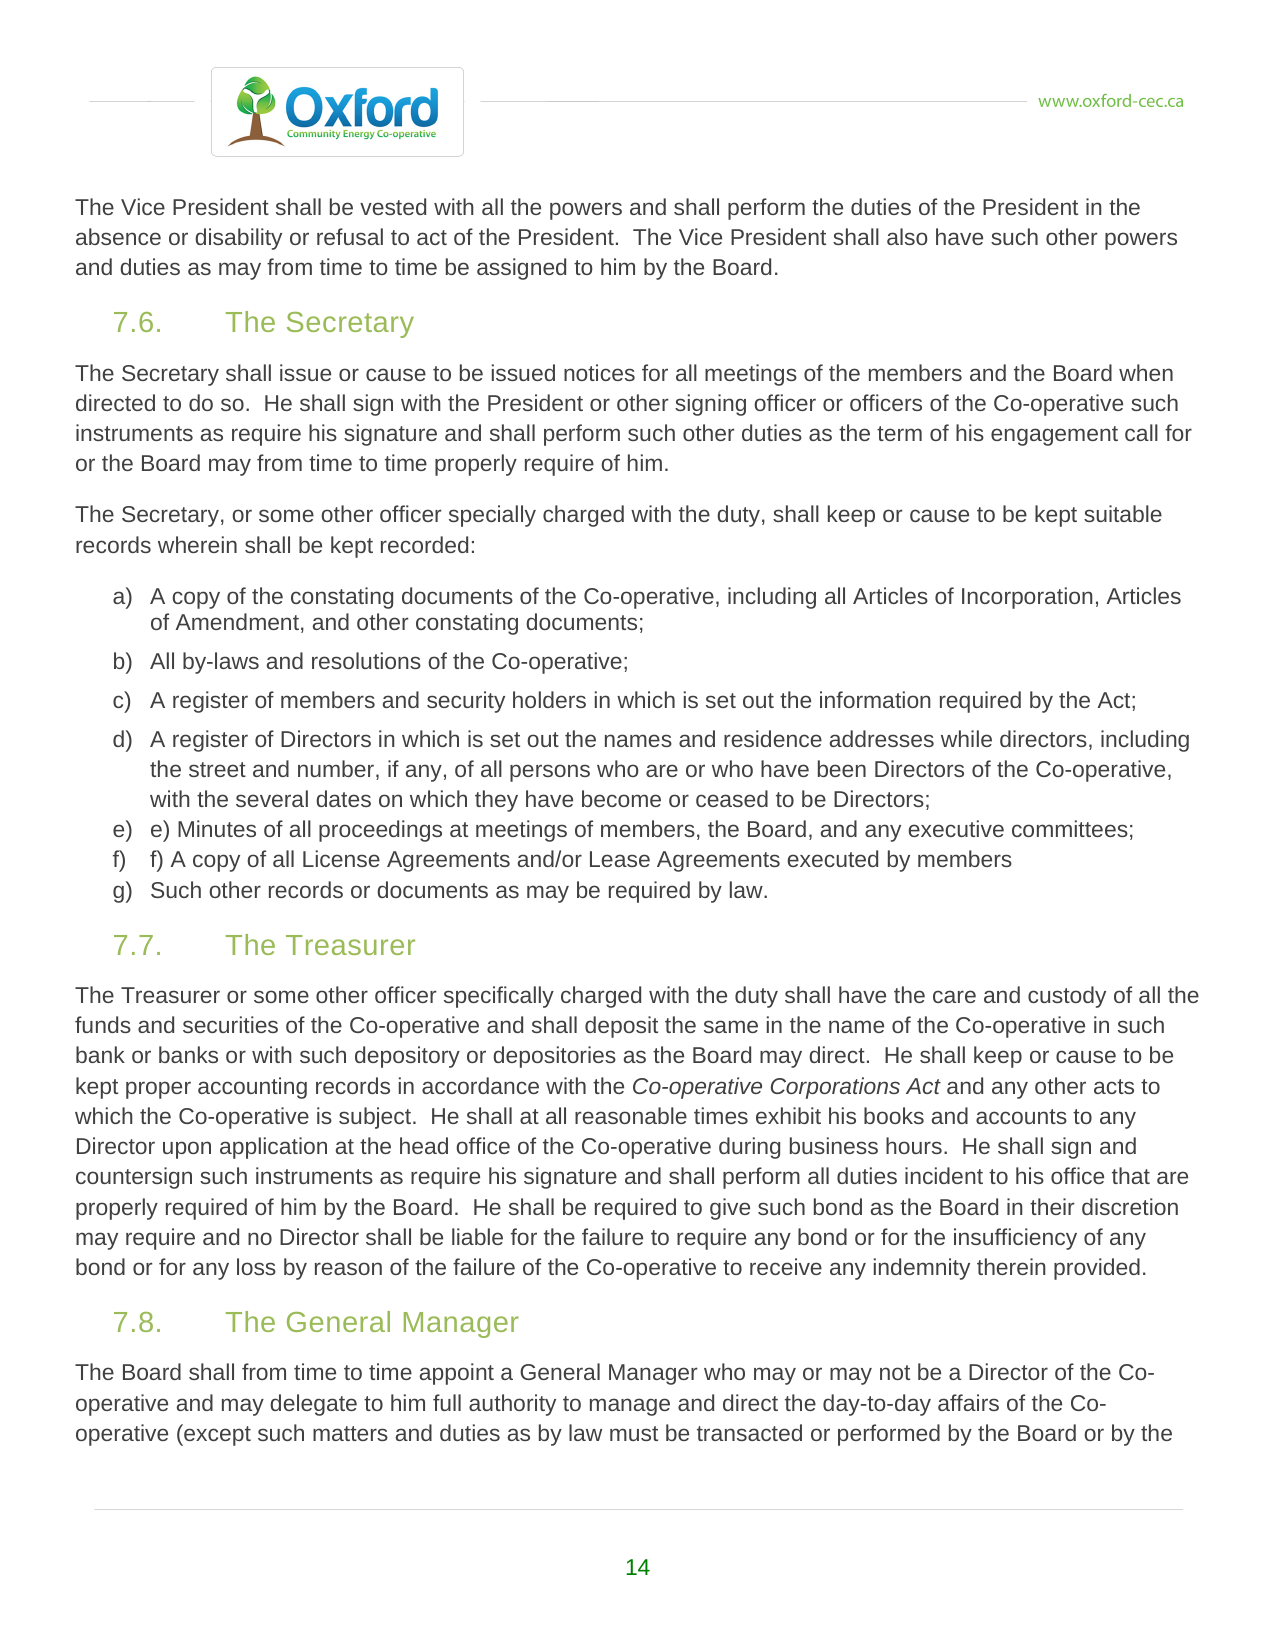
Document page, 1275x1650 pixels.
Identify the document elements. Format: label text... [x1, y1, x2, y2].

list A copy of the constating documents of the Co-operative, including all Articles of Incorporation, Articles of Amendment, and other constating documents; [112, 583, 1200, 635]
list e) Minutes of all proceedings at meetings of members, the Board, and any executive committees; [112, 816, 1200, 842]
list A register of Directors in which is set out the names and residence addresses while directors, including the street and number, if any, of all persons who are or who have been Directors of the Co-operative, with the several dates on which they have become or ceased to be Directors; [112, 726, 1200, 812]
list Such other records or documents as may be required by law. [112, 877, 1200, 903]
list f) A copy of all License Agreements and/or Lease Agreements executed by members [112, 846, 1200, 873]
title The Secretary [112, 305, 1200, 339]
list All by-laws and resolutions of the Co-operative; [112, 648, 1200, 674]
title The General Manager [112, 1305, 1200, 1338]
text The Treasurer or some other officer specifically charged with the duty shall have the care and custody of all the funds and securities of the Co-operative and shall deposit the same in the name of the Co-operative in such bank or banks or with such depository or depositories as the Board may direct. He shall keep or cause to be kept proper accounting records in accordance with the Co-operative Corporations Act and any other acts to which the Co-operative is subject. He shall at all reasonable times exhibit his books and accounts to any Director upon application at the head office of the Co-operative during business hours. He shall sign and countersign such instruments as require his signature and shall perform all duties incident to his office that are properly required of him by the Board. He shall be required to give such bond as the Board in their discretion may require and no Director shall be liable for the failure to require any bond or for the insufficiency of any bond or for any loss by reason of the failure of the Co-operative to receive any indemnity therein provided. [75, 982, 1200, 1280]
picture [91, 1502, 1184, 1519]
title The Treasurer [112, 928, 1200, 961]
text The Secretary, or some other officer specially charged with the duty, shall keep or cause to be kept suitable records wherein shall be kept recorded: [75, 501, 1200, 558]
text The Vice President shall be vested with all the powers and shall perform the duties of the President in the absence or disability or refusal to act of the President. The Vice President shall also have such other powers and duties as may from time to time be assigned to him by the Board. [75, 194, 1200, 281]
text The Secretary shall issue or cause to be issued notices for all meetings of the members and the Board when directed to do so. He shall sign with the President or other signing officer or officers of the Co-operative such instruments as require his signature and shall perform such other duties as the term of his engagement call for or the Board may from time to time properly require of him. [75, 360, 1200, 477]
list A register of members and security holders in which is set out the information required by the Act; [112, 687, 1200, 713]
picture [75, 66, 1191, 170]
